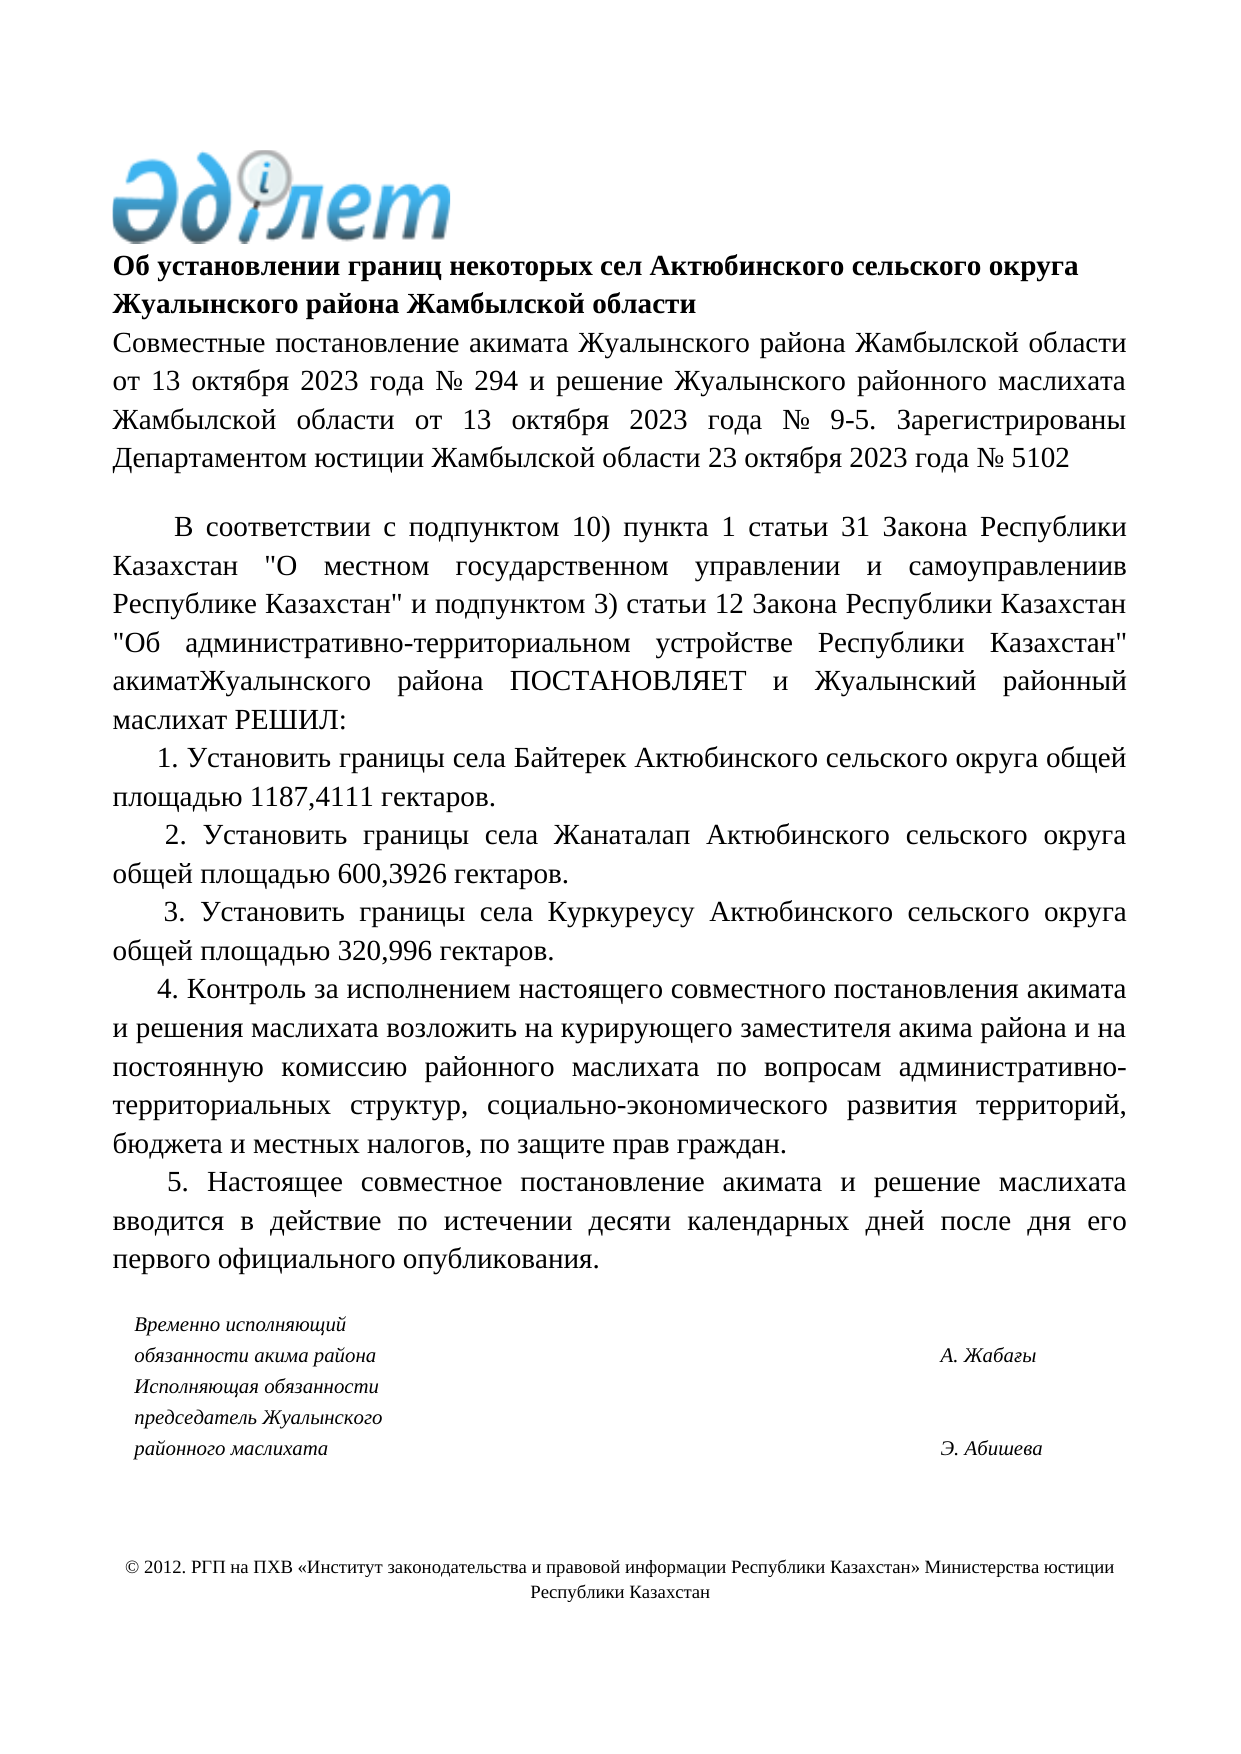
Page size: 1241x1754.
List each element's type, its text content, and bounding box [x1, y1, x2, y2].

table_header Временно исполняющий [101, 1310, 1240, 1341]
text 5. Настоящее совместное постановление акимата и решение маслихата вводится в действие по истечении десяти календарных дней после дня его первого официального опубликования. [112, 1164, 1128, 1275]
text В соответствии с подпунктом 10) пункта 1 статьи 31 Закона Республики Казахстан "О местном государственном управлении и самоуправлениив Республике Казахстан" и подпунктом 3) статьи 12 Закона Республики Казахстан "Об административно-территориальном устройстве Республики Казахстан" акиматЖуалынского района ПОСТАНОВЛЯЕТ и Жуалынский районный маслихат РЕШИЛ: [112, 509, 1128, 735]
text 1. Установить границы села Байтерек Актюбинского сельского округа общей площадью 1187,4111 гектаров. [112, 740, 1128, 812]
text 4. Контроль за исполнением настоящего совместного постановления акимата и решения маслихата возложить на курирующего заместителя акима района и на постоянную комиссию районного маслихата по вопросам административно-территориальных структур, социально-экономического развития территорий, бюджета и местных налогов, по защите прав граждан. [112, 972, 1128, 1159]
table_cell обязанности акима района [101, 1341, 939, 1372]
text 3. Установить границы села Куркуреусу Актюбинского сельского округа общей площадью 320,996 гектаров. [112, 894, 1128, 967]
text 2. Установить границы села Жанаталап Актюбинского сельского округа общей площадью 600,3926 гектаров. [112, 817, 1128, 889]
text Об установлении границ некоторых сел Актюбинского сельского округа Жуалынского района Жамбылской области [112, 248, 1128, 320]
table_cell А. Жабағы [939, 1341, 1240, 1372]
table_cell районного маслихата [101, 1434, 939, 1465]
text Совместные постановление акимата Жуалынского района Жамбылской области от 13 октября 2023 года № 294 и решение Жуалынского районного маслихата Жамбылской области от 13 октября 2023 года № 9-5. Зарегистрированы Департаментом юстиции Жамбылской области 23 октября 2023 года № 5102 [112, 325, 1128, 474]
picture [112, 150, 451, 244]
text © 2012. РГП на ПХВ «Институт законодательства и правовой информации Республики Казахстан» Министерства юстиции Республики Казахстан [112, 1556, 1128, 1602]
table_cell Э. Абишева [939, 1434, 1240, 1465]
table_cell председатель Жуалынского [101, 1403, 1240, 1434]
table_cell Исполняющая обязанности [101, 1372, 1240, 1403]
